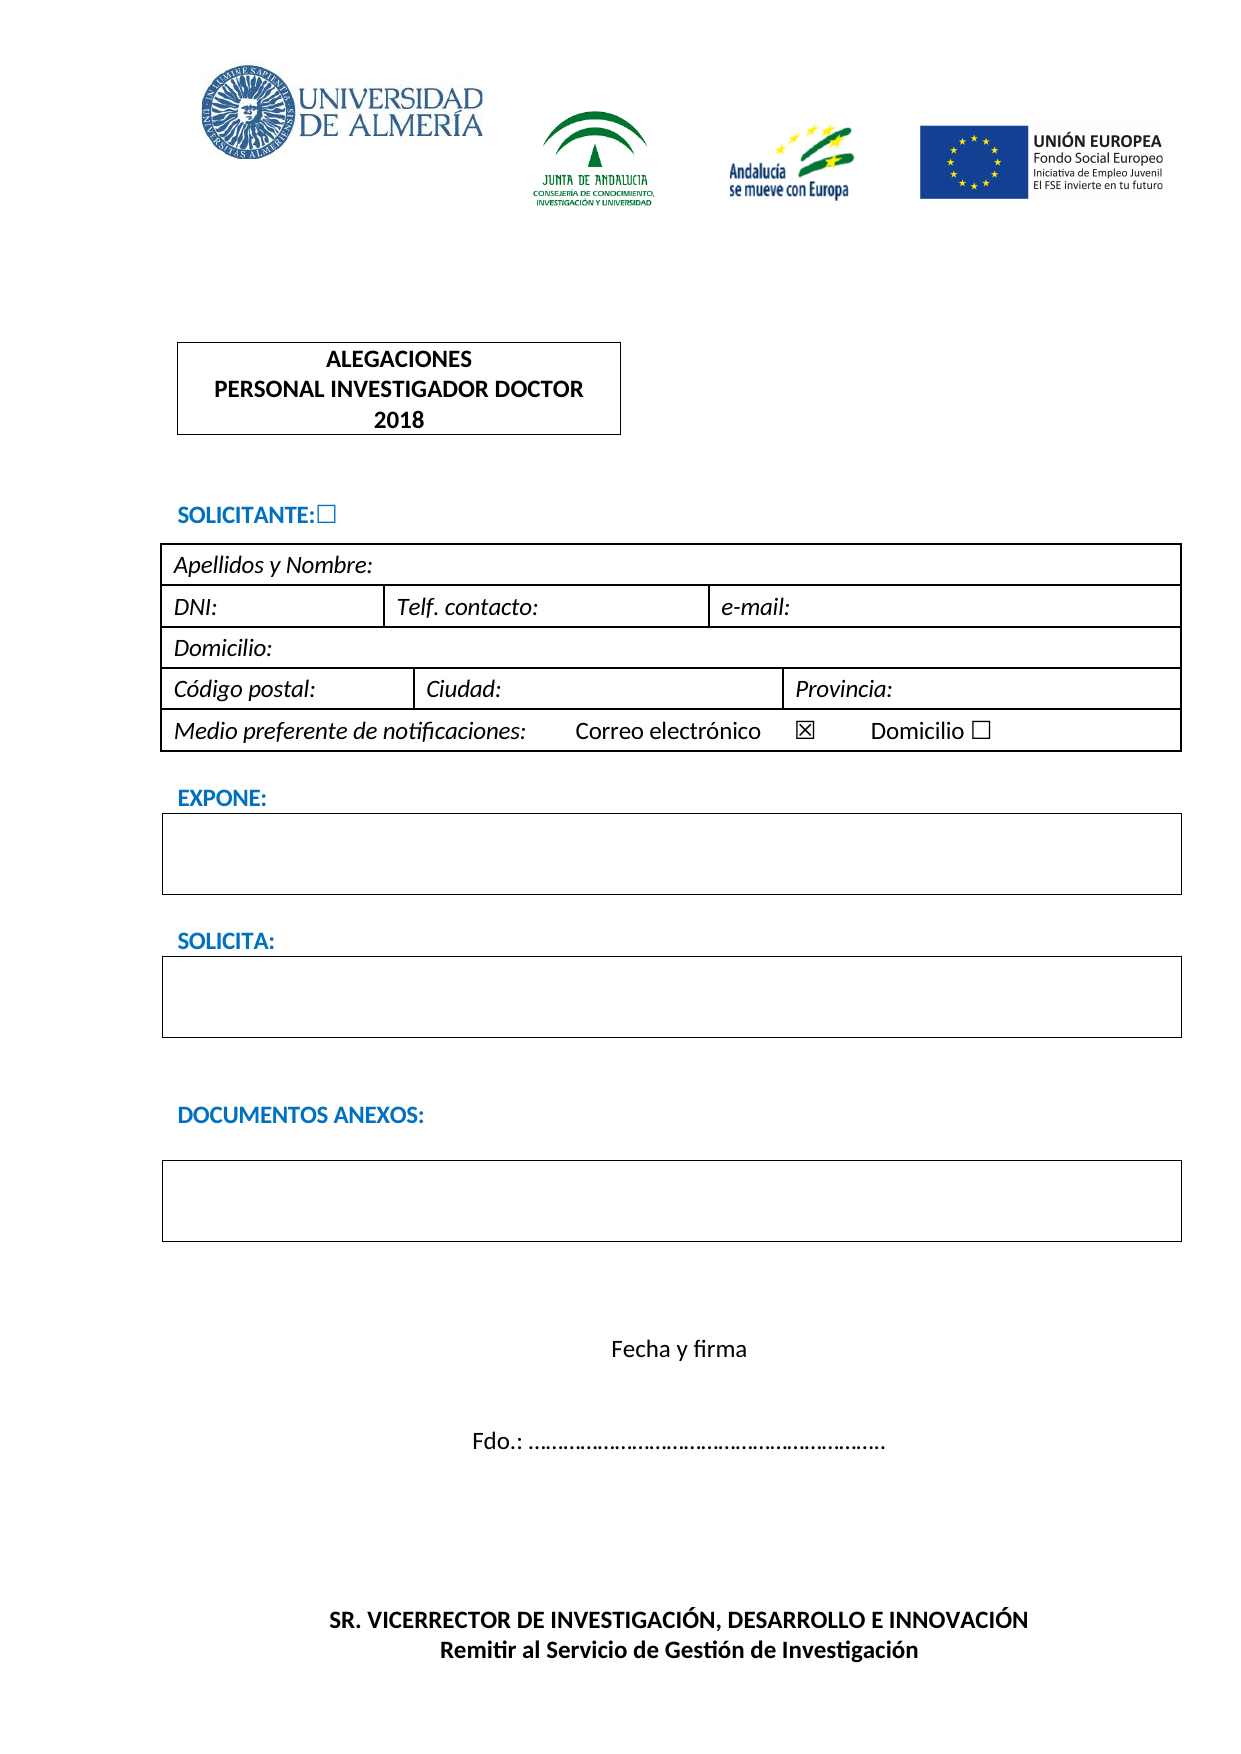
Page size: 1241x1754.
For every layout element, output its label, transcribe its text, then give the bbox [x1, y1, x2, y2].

table_cell DNI: [162, 586, 383, 626]
picture [520, 88, 669, 237]
table_cell Provincia: [784, 669, 1180, 708]
table_header Apellidos y Nombre: [162, 545, 1180, 584]
text DOCUMENTOS ANEXOS: [177, 1099, 1181, 1129]
table_cell Medio preferente de notificaciones: Correo electrónico Domicilio [162, 710, 1180, 750]
table_cell Domicilio: [162, 628, 1180, 667]
picture [201, 61, 483, 158]
table_header ALEGACIONES PERSONAL INVESTIGADOR DOCTOR 2018 [178, 343, 620, 434]
table_cell e-mail: [710, 586, 1180, 626]
table_header [163, 814, 1181, 894]
table_cell Ciudad: [415, 669, 782, 708]
text SOLICITANTE: [177, 496, 1184, 530]
table_header [163, 957, 1181, 1037]
table_cell Código postal: [162, 669, 413, 708]
text EXPONE: [177, 782, 1181, 813]
table_header [163, 1161, 1181, 1241]
text Fdo.: …………………………………………………….. [177, 1425, 1181, 1456]
picture [918, 124, 1163, 201]
text Fecha y firma [177, 1333, 1181, 1364]
table_cell Telf. contacto: [385, 586, 708, 626]
text SOLICITA: [177, 925, 1181, 956]
picture [729, 124, 856, 201]
